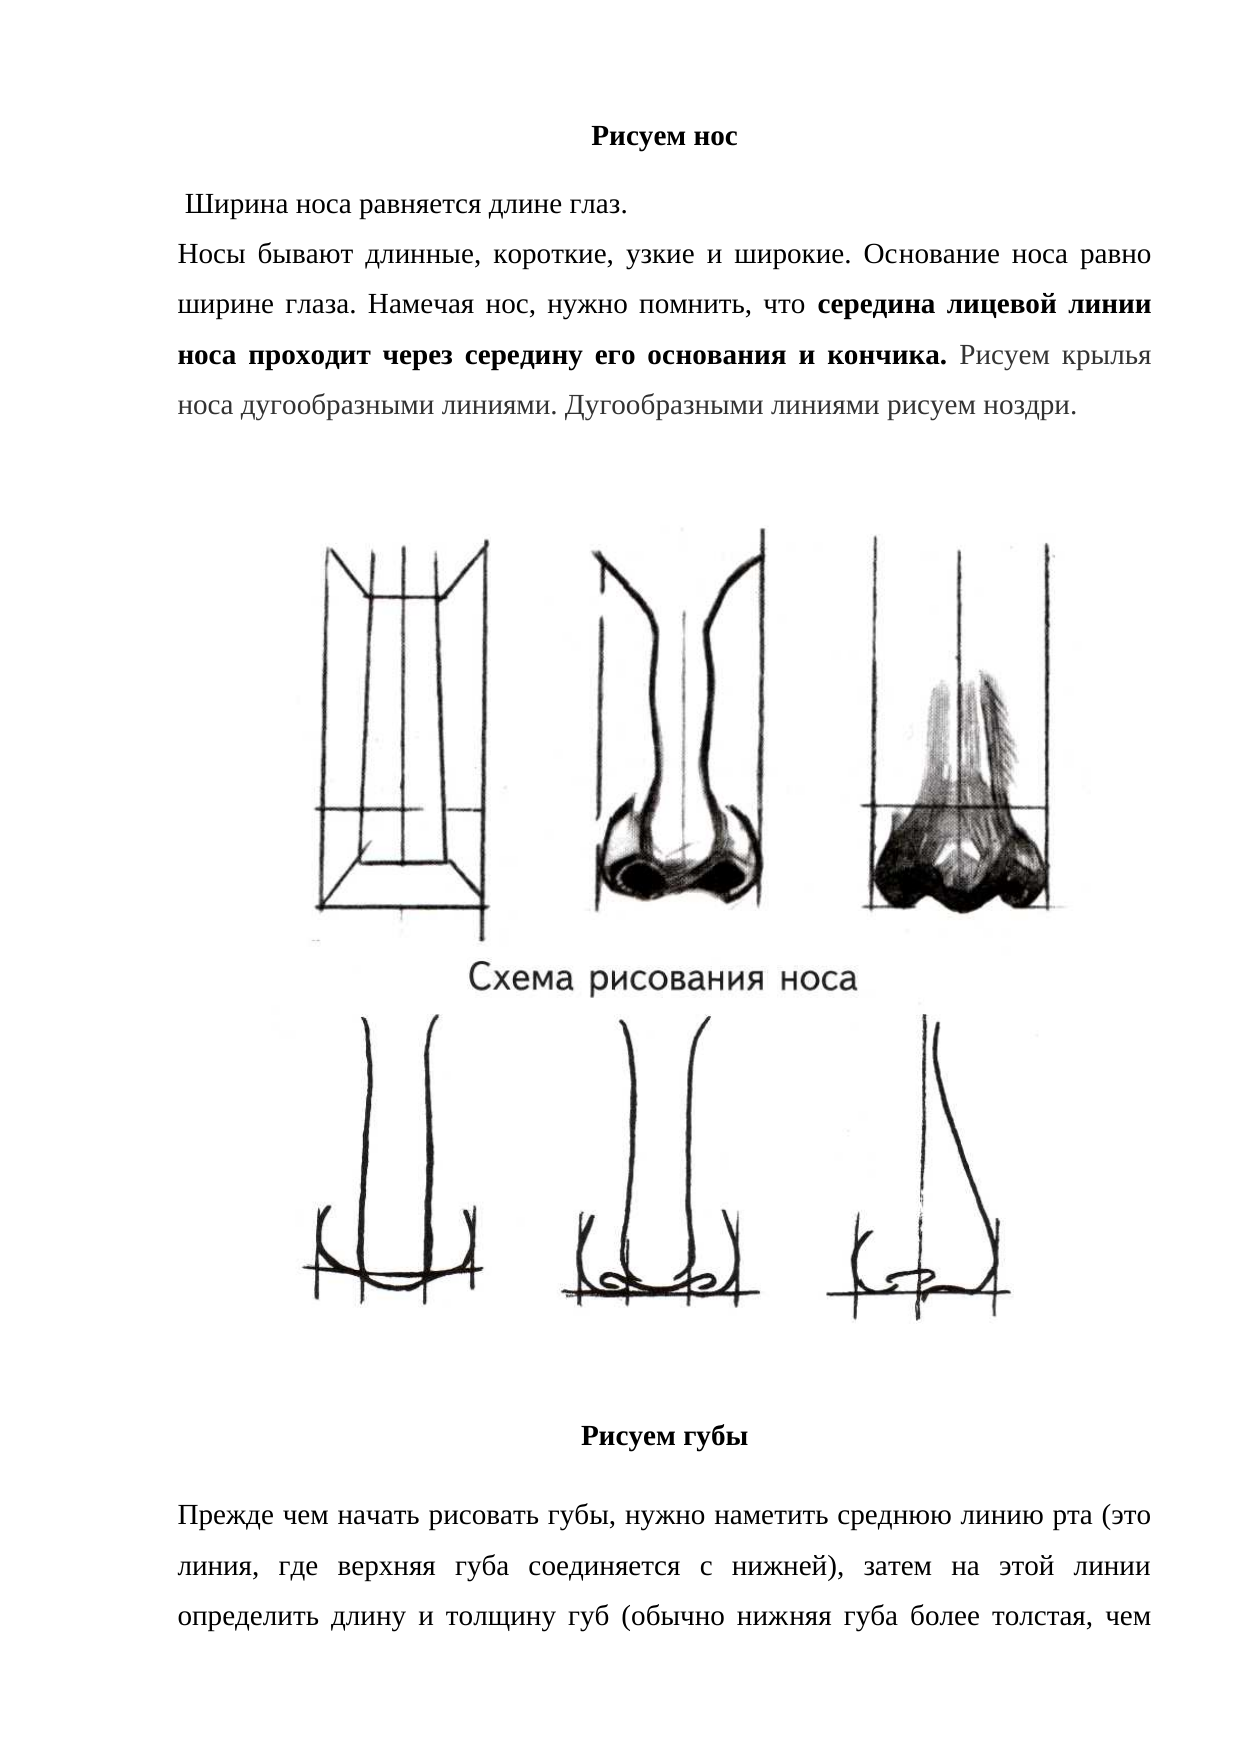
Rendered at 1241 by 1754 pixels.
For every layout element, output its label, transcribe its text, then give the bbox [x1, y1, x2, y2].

subtitle Рисуем губы [177, 1418, 1152, 1451]
text Носы бывают длинные, короткие, узкие и широкие. Основание носа равно ширине глаза. Намечая нос, нужно помнить, что середина лицевой линии носа проходит через середину его основания и кончика. Рисуем крылья носа дугообразными линиями. Дугообразными линиями рисуем ноздри. [177, 236, 1152, 421]
picture [258, 525, 1101, 1326]
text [177, 1497, 1152, 1632]
text Ширина носа равняется длине глаз. [177, 186, 1152, 219]
subtitle Рисуем нос [177, 118, 1152, 152]
